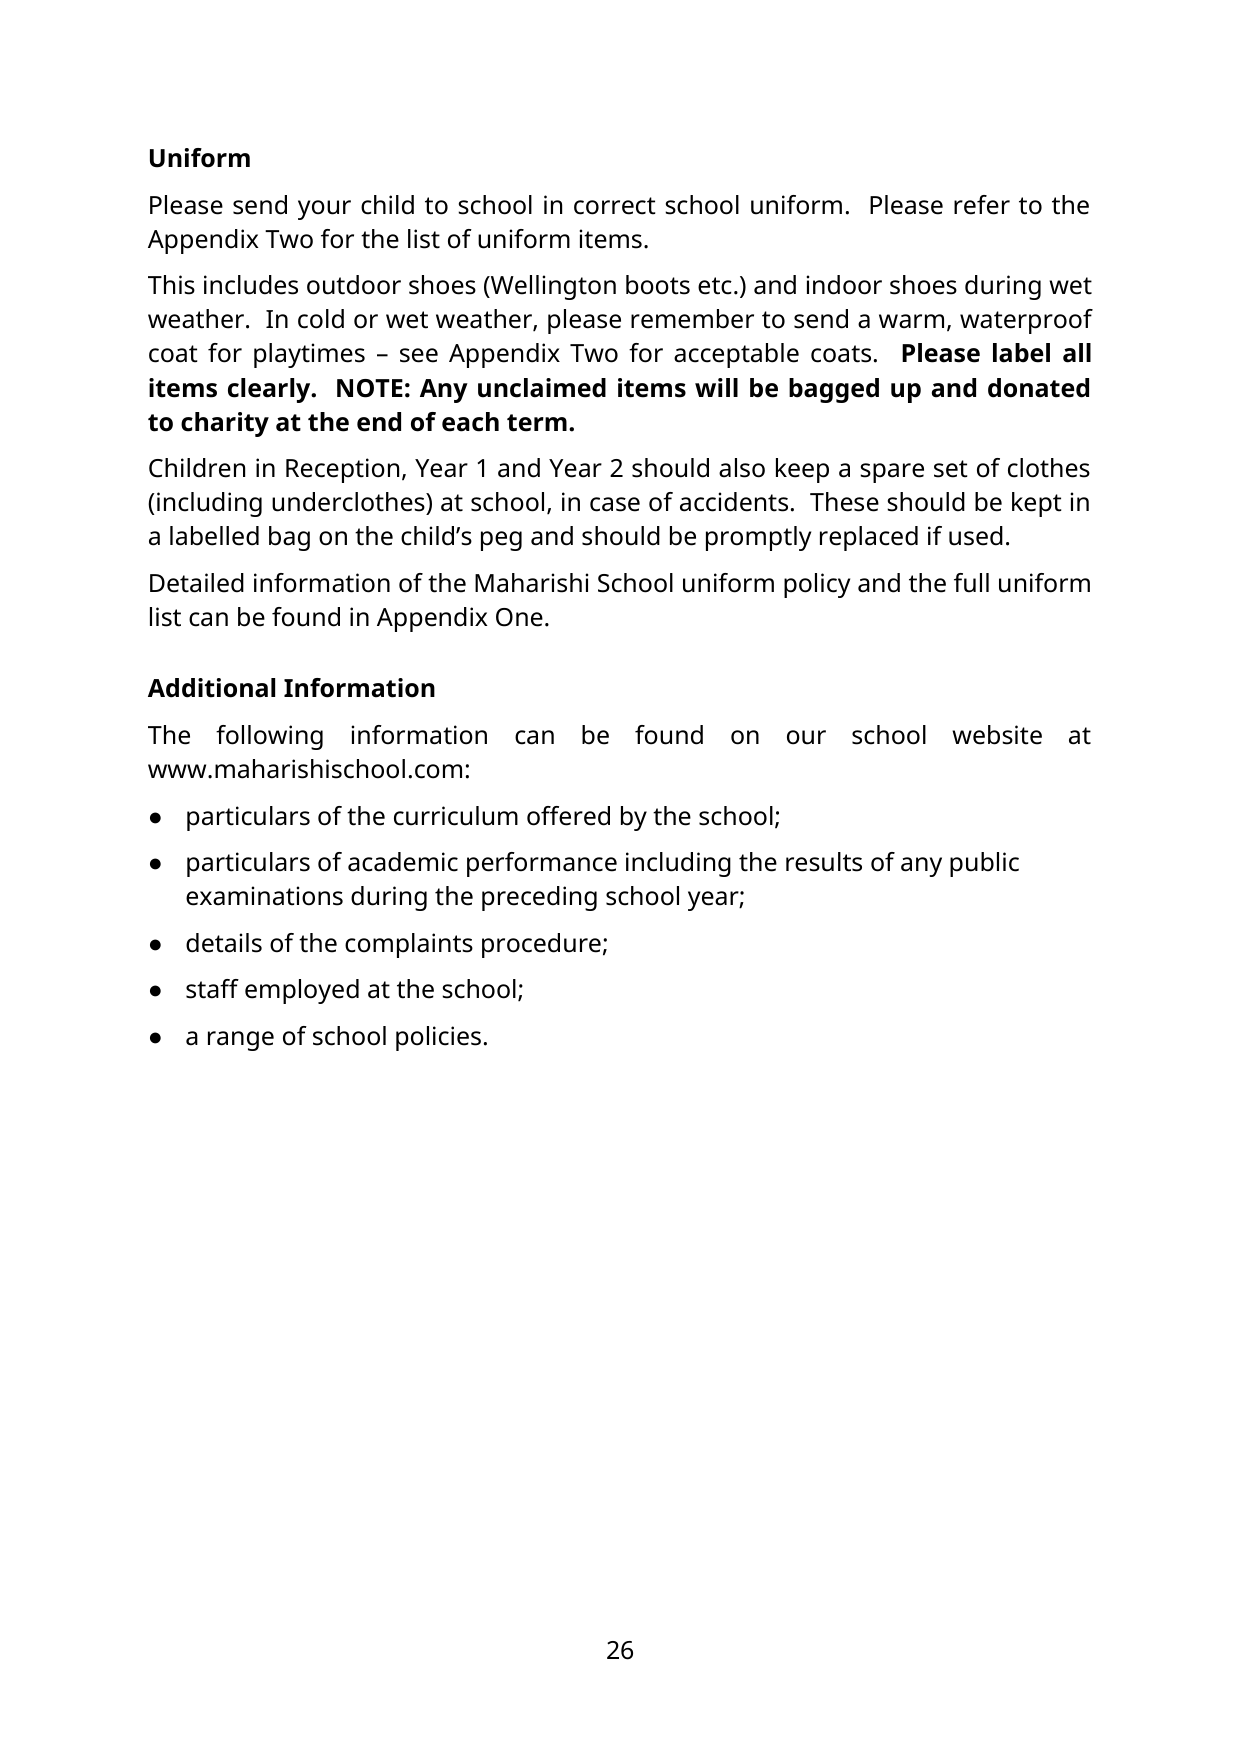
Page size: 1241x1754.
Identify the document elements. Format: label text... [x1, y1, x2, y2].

list details of the complaints procedure; [148, 926, 1093, 959]
list particulars of academic performance including the results of any public examinations during the preceding school year; [148, 845, 1093, 913]
text The following information can be found on our school website at www.maharishischool.com: [148, 718, 1093, 786]
text Detailed information of the Maharishi School uniform policy and the full uniform list can be found in Appendix One. [148, 566, 1093, 634]
subtitle Uniform [148, 141, 1093, 175]
text This includes outdoor shoes (Wellington boots etc.) and indoor shoes during wet weather. In cold or wet weather, please remember to send a warm, waterproof coat for playtimes – see Appendix Two for acceptable coats. Please label all items clearly. NOTE: Any unclaimed items will be bagged up and donated to charity at the end of each term. [148, 268, 1093, 438]
text Children in Reception, Year 1 and Year 2 should also keep a spare set of clothes (including underclothes) at school, in case of accidents. These should be kept in a labelled bag on the child’s peg and should be promptly replaced if used. [148, 451, 1093, 553]
subtitle Additional Information [148, 671, 1093, 705]
list particulars of the curriculum offered by the school; [148, 798, 1093, 832]
list staff employed at the school; [148, 972, 1093, 1006]
list a range of school policies. [148, 1019, 1093, 1053]
text Please send your child to school in correct school uniform. Please refer to the Appendix Two for the list of uniform items. [148, 187, 1093, 256]
